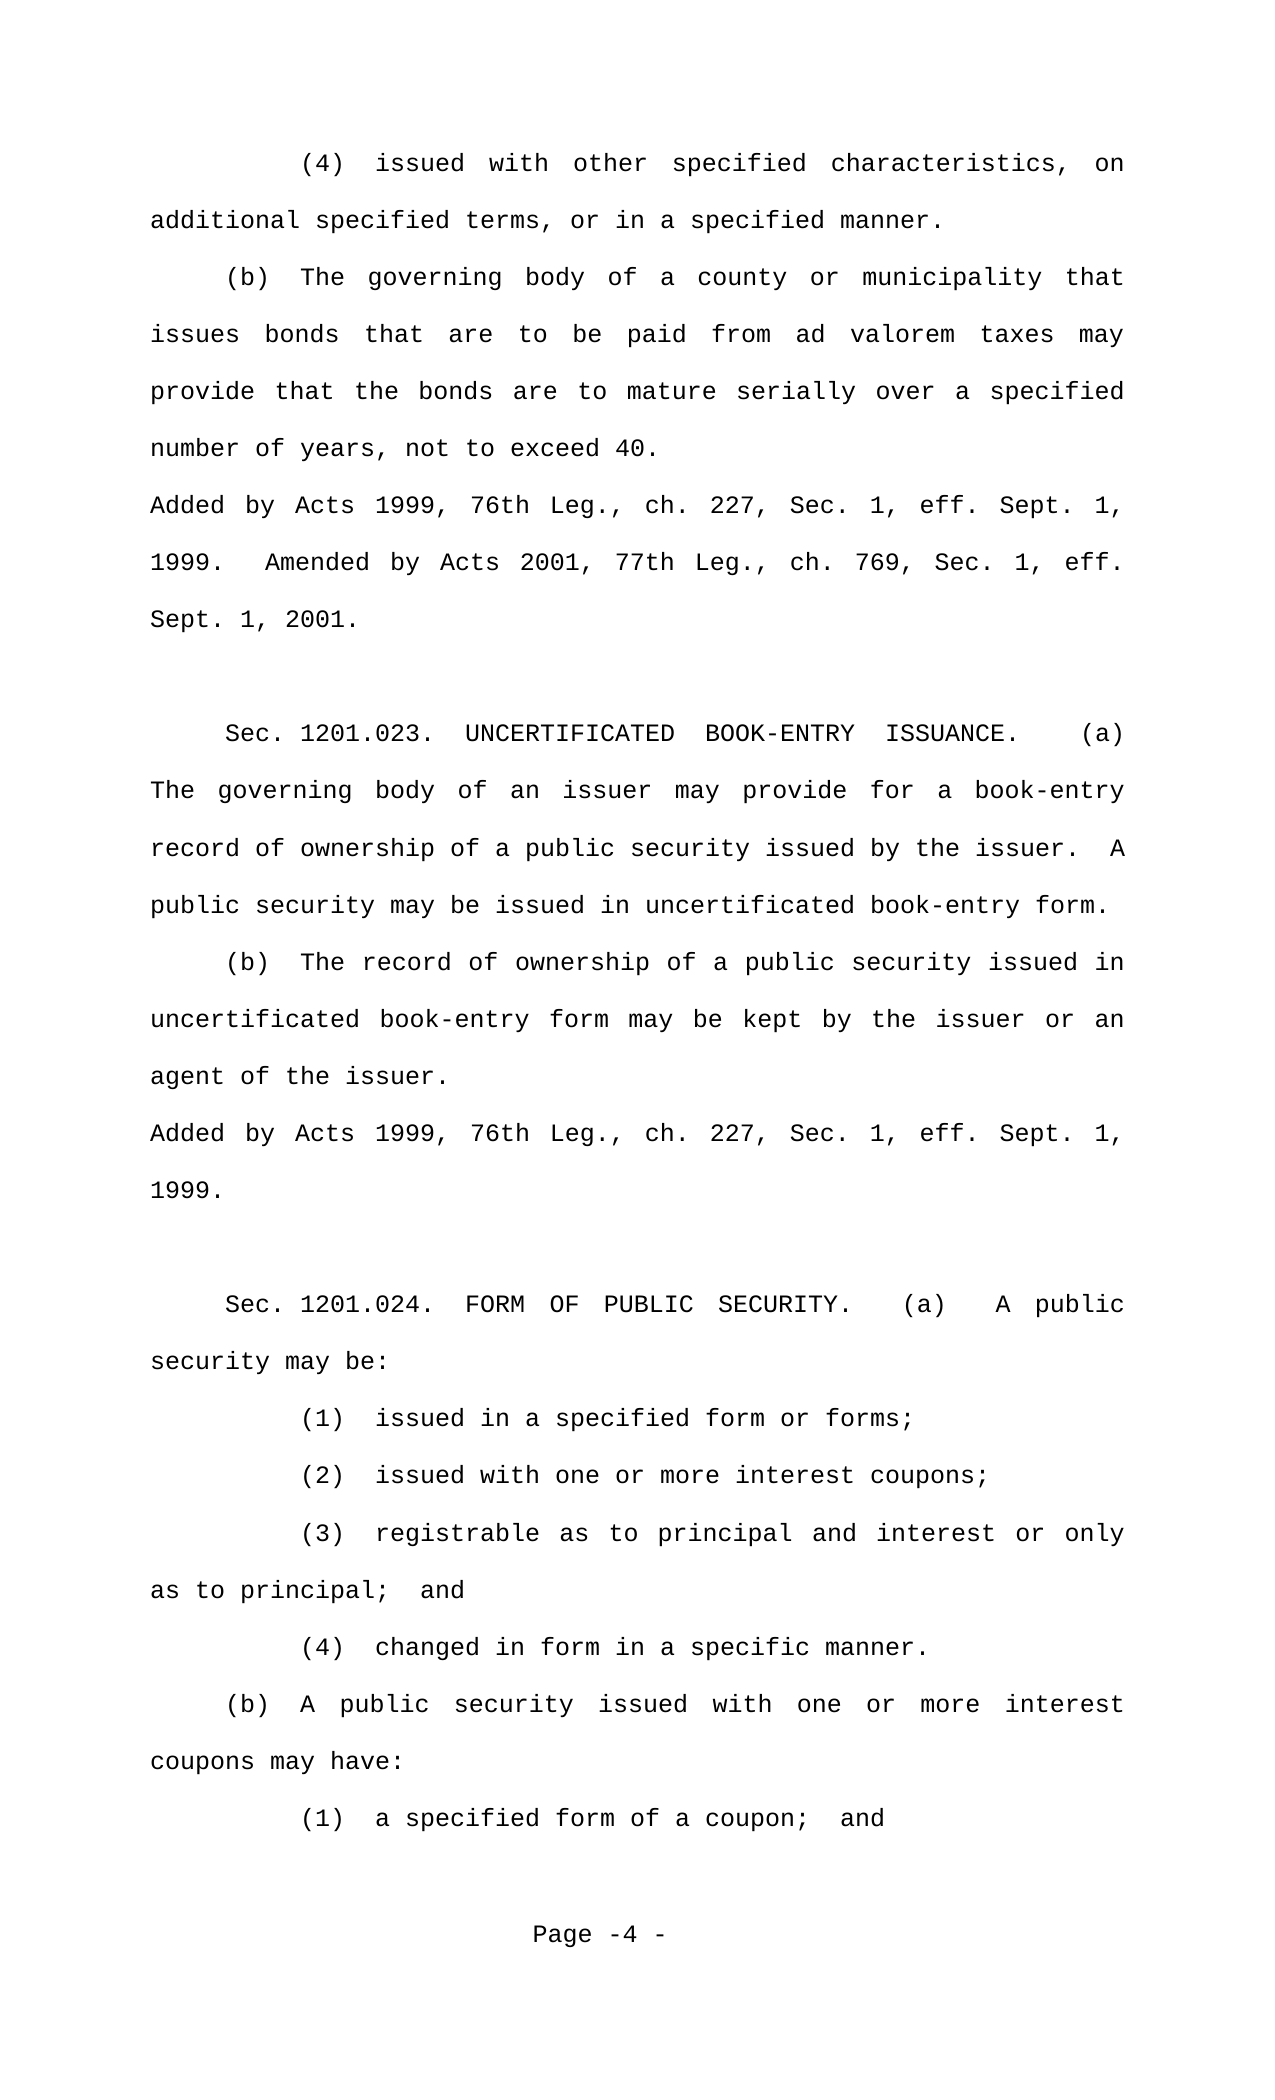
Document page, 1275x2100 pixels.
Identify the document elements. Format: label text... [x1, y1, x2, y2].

text (b) The governing body of a county or municipality that issues bonds that are to be paid from ad valorem taxes may provide that the bonds are to mature serially over a specified number of years, not to exceed 40. [150, 264, 1125, 464]
text (3) registrable as to principal and interest or only as to principal; and [150, 1520, 1125, 1606]
text (b) The record of ownership of a public security issued in uncertificated book-entry form may be kept by the issuer or an agent of the issuer. [150, 949, 1125, 1092]
text (2) issued with one or more interest coupons; [150, 1463, 1125, 1491]
text Added by Acts 1999, 76th Leg., ch. 227, Sec. 1, eff. Sept. 1, 1999. [150, 1120, 1125, 1206]
text Sec. 1201.023. UNCERTIFICATED BOOK-ENTRY ISSUANCE. (a) The governing body of an issuer may provide for a book-entry record of ownership of a public security issued by the issuer. A public security may be issued in uncertificated book-entry form. [150, 721, 1125, 921]
text (4) changed in form in a specific manner. [150, 1634, 1125, 1663]
text Sec. 1201.024. FORM OF PUBLIC SECURITY. (a) A public security may be: [150, 1292, 1125, 1377]
text (4) issued with other specified characteristics, on additional specified terms, or in a specified manner. [150, 150, 1125, 236]
text (b) A public security issued with one or more interest coupons may have: [150, 1691, 1125, 1777]
text Added by Acts 1999, 76th Leg., ch. 227, Sec. 1, eff. Sept. 1, 1999. Amended by Acts 2001, 77th Leg., ch. 769, Sec. 1, eff. Sept. 1, 2001. [150, 492, 1125, 635]
text (1) a specified form of a coupon; and [150, 1805, 1125, 1834]
text (1) issued in a specified form or forms; [150, 1406, 1125, 1434]
